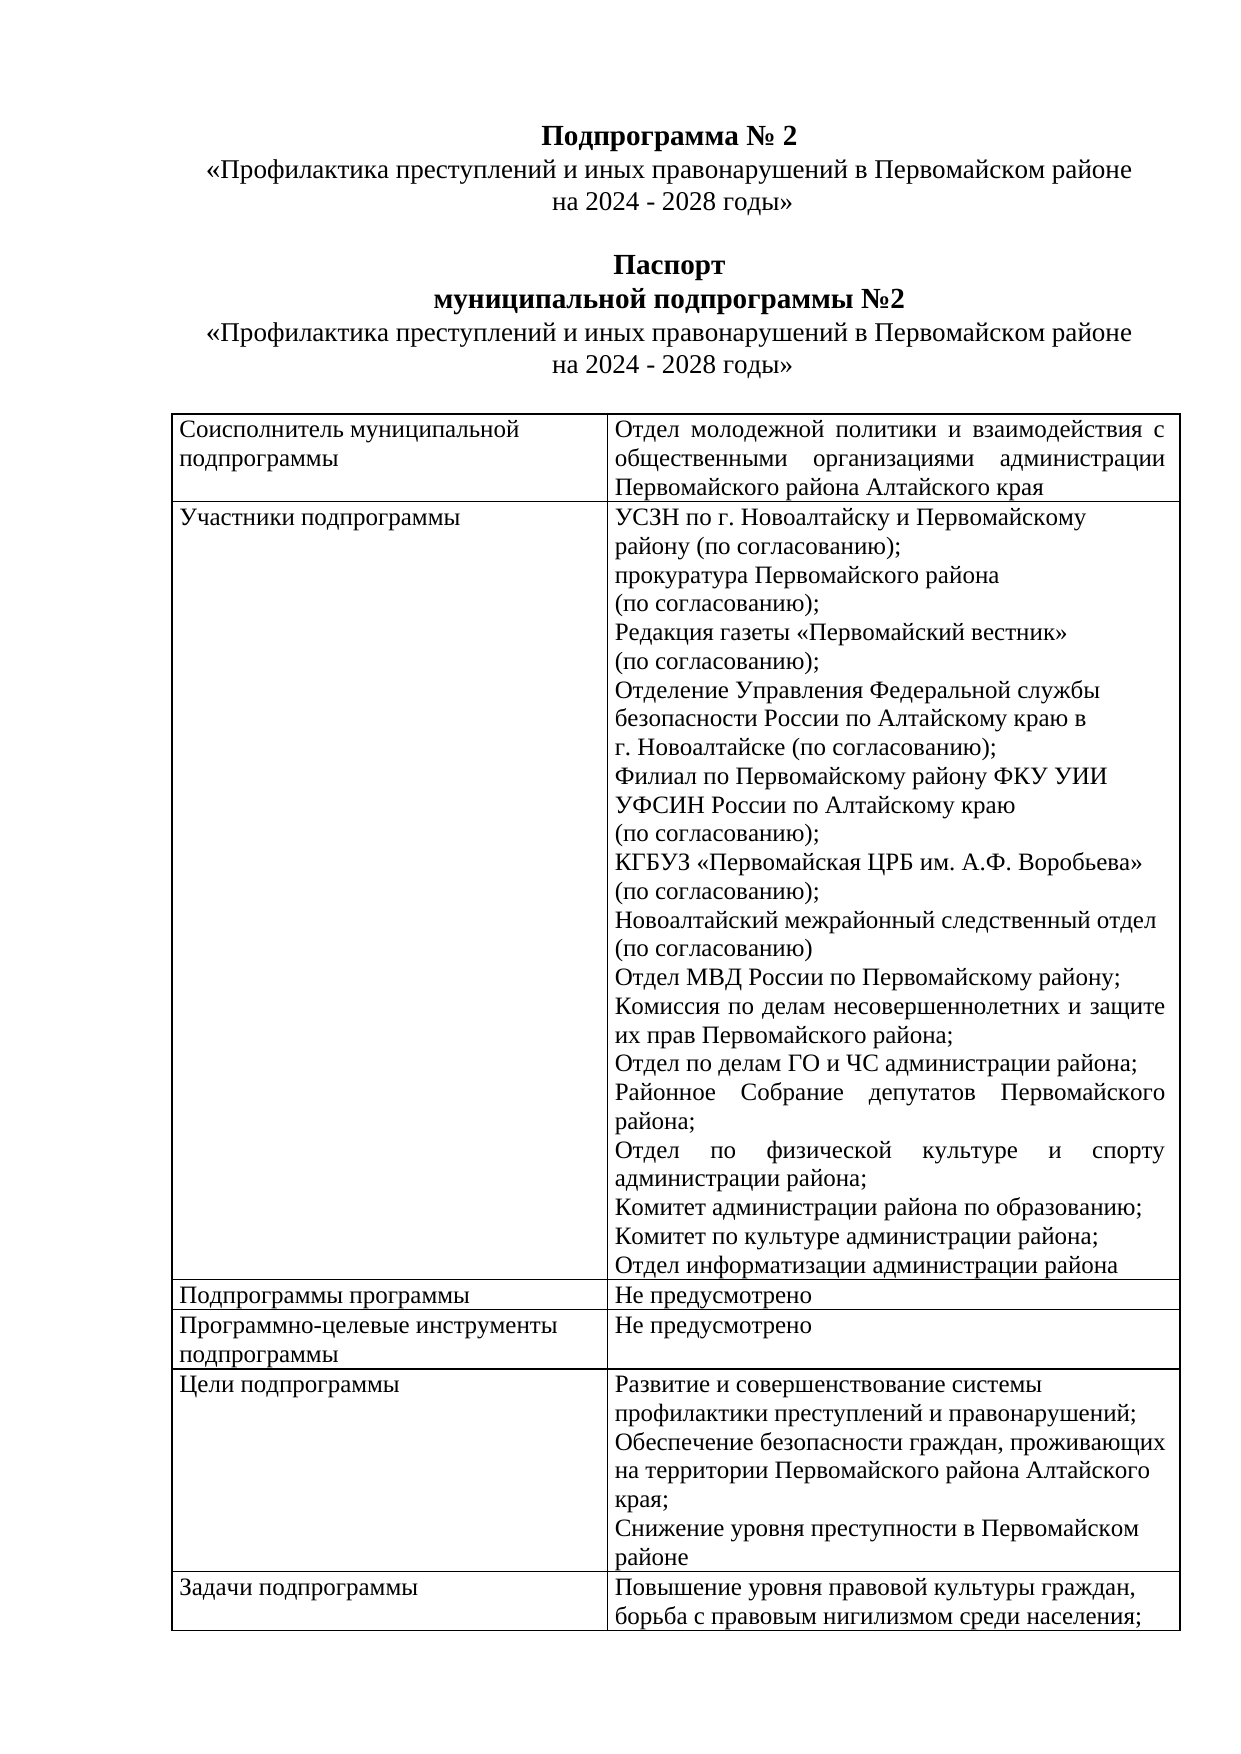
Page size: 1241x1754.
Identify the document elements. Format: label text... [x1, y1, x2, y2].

table_cell УСЗН по г. Новоалтайску и Первомайскому району (по согласованию); прокуратура Первомайского района (по согласованию); Редакция газеты «Первомайский вестник» (по согласованию); Отделение Управления Федеральной службы безопасности России по Алтайскому краю в г. Новоалтайске (по согласованию); Филиал по Первомайскому району ФКУ УИИ УФСИН России по Алтайскому краю (по согласованию); КГБУЗ «Первомайская ЦРБ им. А.Ф. Воробьева» (по согласованию); Новоалтайский межрайонный следственный отдел (по согласованию) Отдел МВД России по Первомайскому району; Комиссия по делам несовершеннолетних и защите их прав Первомайского района; Отдел по делам ГО и ЧС администрации района; Районное Собрание депутатов Первомайского района; Отдел по физической культуре и спорту администрации района; Комитет администрации района по образованию; Комитет по культуре администрации района; Отдел информатизации администрации района [608, 502, 1179, 1278]
table_cell Участники подпрограммы [173, 502, 607, 1278]
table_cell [608, 1572, 1179, 1630]
text на 2024 - 2028 годы» [172, 185, 1166, 216]
text «Профилактика преступлений и иных правонарушений в Первомайском районе [172, 314, 1166, 348]
table_header Соисполнитель муниципальной подпрограммы [173, 415, 607, 501]
table_cell Развитие и совершенствование системы профилактики преступлений и правонарушений; Обеспечение безопасности граждан, проживающих на территории Первомайского района Алтайского края; Снижение уровня преступности в Первомайском районе [608, 1370, 1179, 1571]
text Подпрограмма № 2 [172, 118, 1167, 152]
table_cell Подпрограммы программы [173, 1280, 607, 1309]
table_cell Не предусмотрено [608, 1310, 1179, 1368]
table_cell Цели подпрограммы [173, 1370, 607, 1571]
table_cell Программно-целевые инструменты подпрограммы [173, 1310, 607, 1368]
text «Профилактика преступлений и иных правонарушений в Первомайском районе [172, 152, 1166, 185]
text Паспорт [172, 247, 1167, 281]
text на 2024 - 2028 годы» [172, 348, 1166, 379]
table_cell Не предусмотрено [608, 1280, 1179, 1309]
table_header Отдел молодежной политики и взаимодействия с общественными организациями администрации Первомайского района Алтайского края [608, 415, 1179, 501]
text муниципальной подпрограммы №2 [172, 281, 1167, 314]
table_cell Задачи подпрограммы [173, 1572, 607, 1630]
